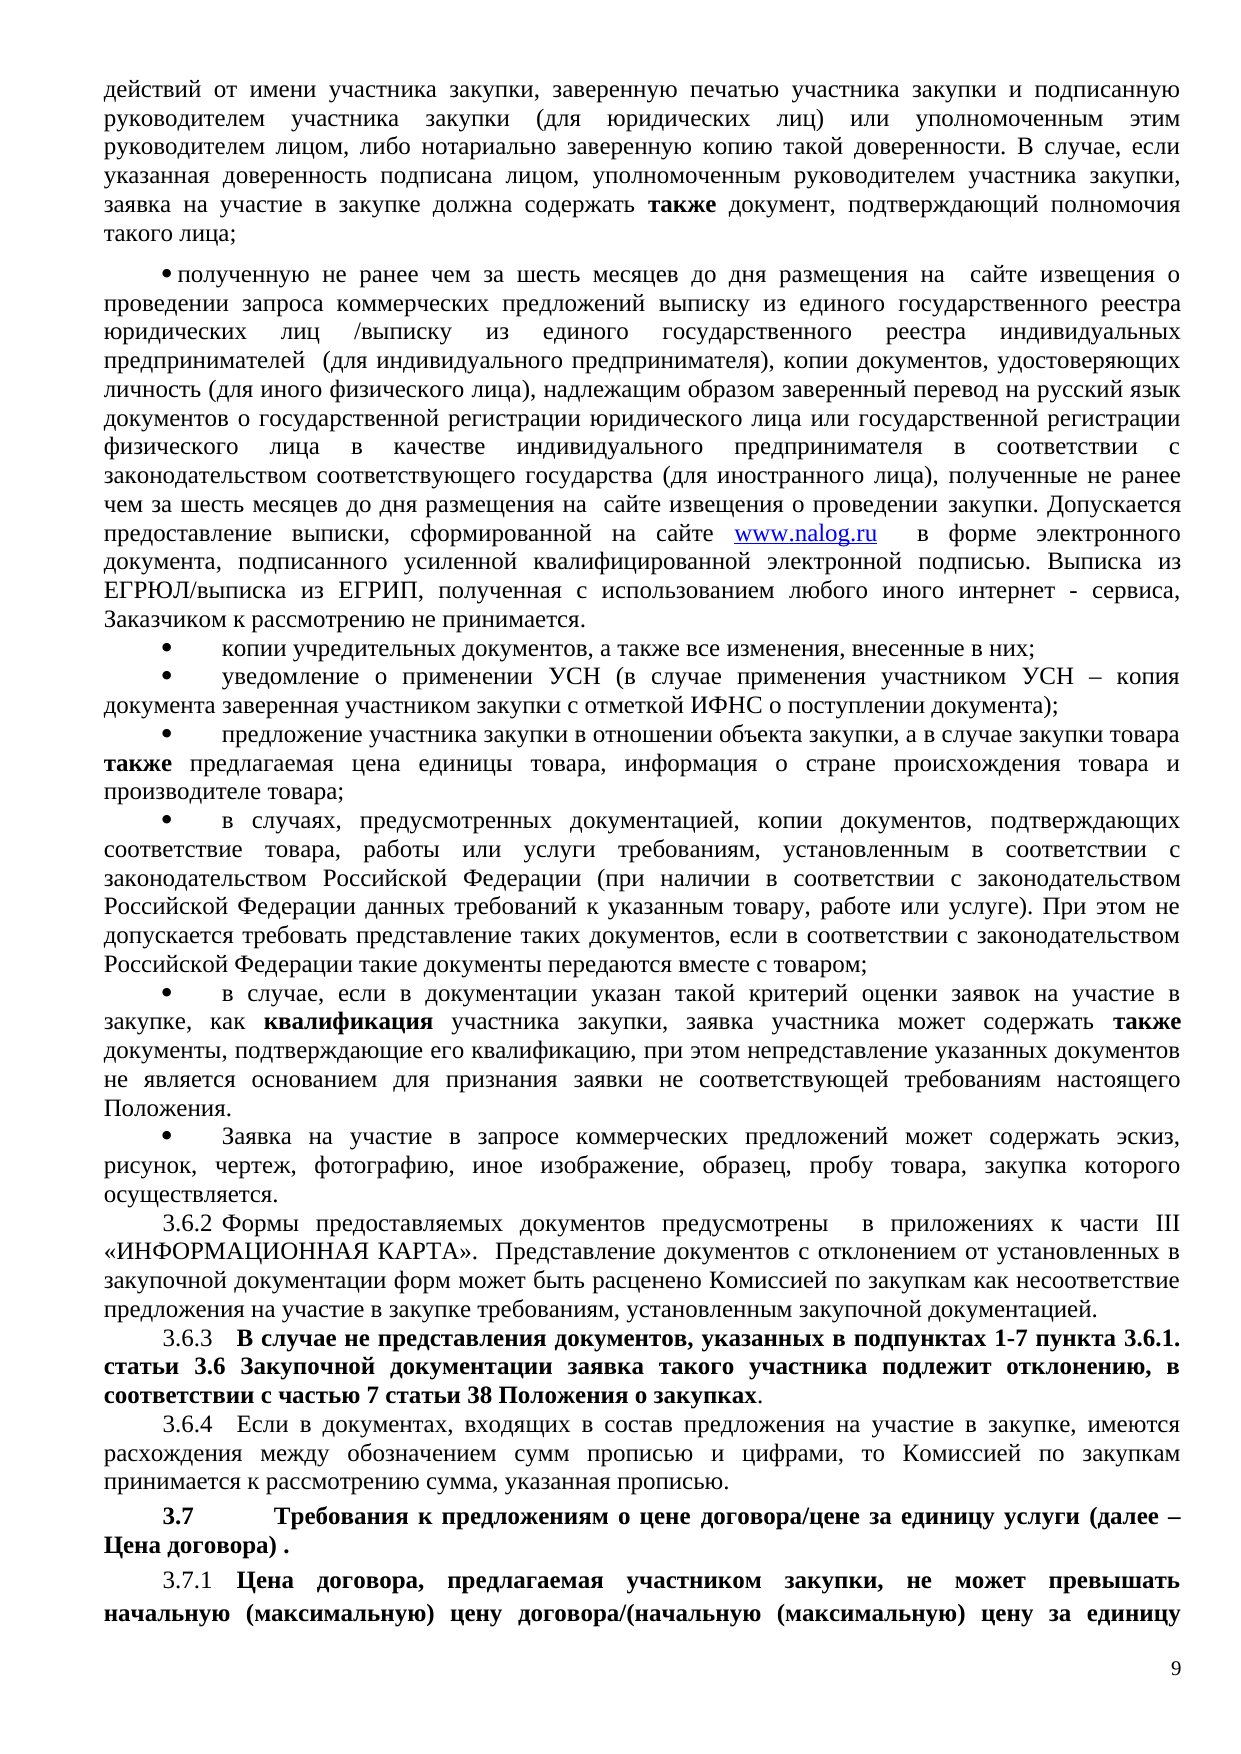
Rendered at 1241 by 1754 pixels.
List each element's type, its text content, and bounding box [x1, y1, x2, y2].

list предложение участника закупки в отношении объекта закупки, а в случае закупки товара также предлагаемая цена единицы товара, информация о стране происхождения товара и производителе товара; [103, 719, 1181, 805]
list Заявка на участие в запросе коммерческих предложений может содержать эскиз, рисунок, чертеж, фотографию, иное изображение, образец, пробу товара, закупка которого осуществляется. [103, 1121, 1181, 1208]
list в случаях, предусмотренных документацией, копии документов, подтверждающих соответствие товара, работы или услуги требованиям, установленным в соответствии с законодательством Российской Федерации (при наличии в соответствии с законодательством Российской Федерации данных требований к указанным товару, работе или услуге). При этом не допускается требовать представление таких документов, если в соответствии с законодательством Российской Федерации такие документы передаются вместе с товаром; [103, 805, 1181, 978]
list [103, 1565, 1181, 1627]
list Если в документах, входящих в состав предложения на участие в закупке, имеются расхождения между обозначением сумм прописью и цифрами, то Комиссией по закупкам принимается к рассмотрению сумма, указанная прописью. [103, 1409, 1181, 1495]
list уведомление о применении УСН (в случае применения участником УСН – копия документа заверенная участником закупки с отметкой ИФНС о поступлении документа); [103, 661, 1181, 719]
list в случае, если в документации указан такой критерий оценки заявок на участие в закупке, как квалификация участника закупки, заявка участника может содержать также документы, подтверждающие его квалификацию, при этом непредставление указанных документов не является основанием для признания заявки не соответствующей требованиям настоящего Положения. [103, 978, 1181, 1121]
list полученную не ранее чем за шесть месяцев до дня размещения на сайте извещения о проведении запроса коммерческих предложений выписку из единого государственного реестра юридических лиц /выписку из единого государственного реестра индивидуальных предпринимателей (для индивидуального предпринимателя), копии документов, удостоверяющих личность (для иного физического лица), надлежащим образом заверенный перевод на русский язык документов о государственной регистрации юридического лица или государственной регистрации физического лица в качестве индивидуального предпринимателя в соответствии с законодательством соответствующего государства (для иностранного лица), полученные не ранее чем за шесть месяцев до дня размещения на сайте извещения о проведении закупки. Допускается предоставление выписки, сформированной на сайте www.nalog.ru в форме электронного документа, подписанного усиленной квалифицированной электронной подписью. Выписка из ЕГРЮЛ/выписка из ЕГРИП, полученная с использованием любого иного интернет - сервиса, Заказчиком к рассмотрению не принимается. [103, 259, 1181, 633]
list копии учредительных документов, а также все изменения, внесенные в них; [103, 633, 1181, 661]
subtitle Требования к предложениям о цене договора/цене за единицу услуги (далее – Цена договора) . [103, 1501, 1181, 1559]
list Формы предоставляемых документов предусмотрены в приложениях к части III «ИНФОРМАЦИОННАЯ КАРТА». Представление документов с отклонением от установленных в закупочной документации форм может быть расценено Комиссией по закупкам как несоответствие предложения на участие в закупке требованиям, установленным закупочной документацией. [103, 1208, 1181, 1323]
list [103, 74, 1181, 246]
list В случае не представления документов, указанных в подпунктах 1-7 пункта 3.6.1. статьи 3.6 Закупочной документации заявка такого участника подлежит отклонению, в соответствии с частью 7 статьи 38 Положения о закупках. [103, 1323, 1181, 1409]
